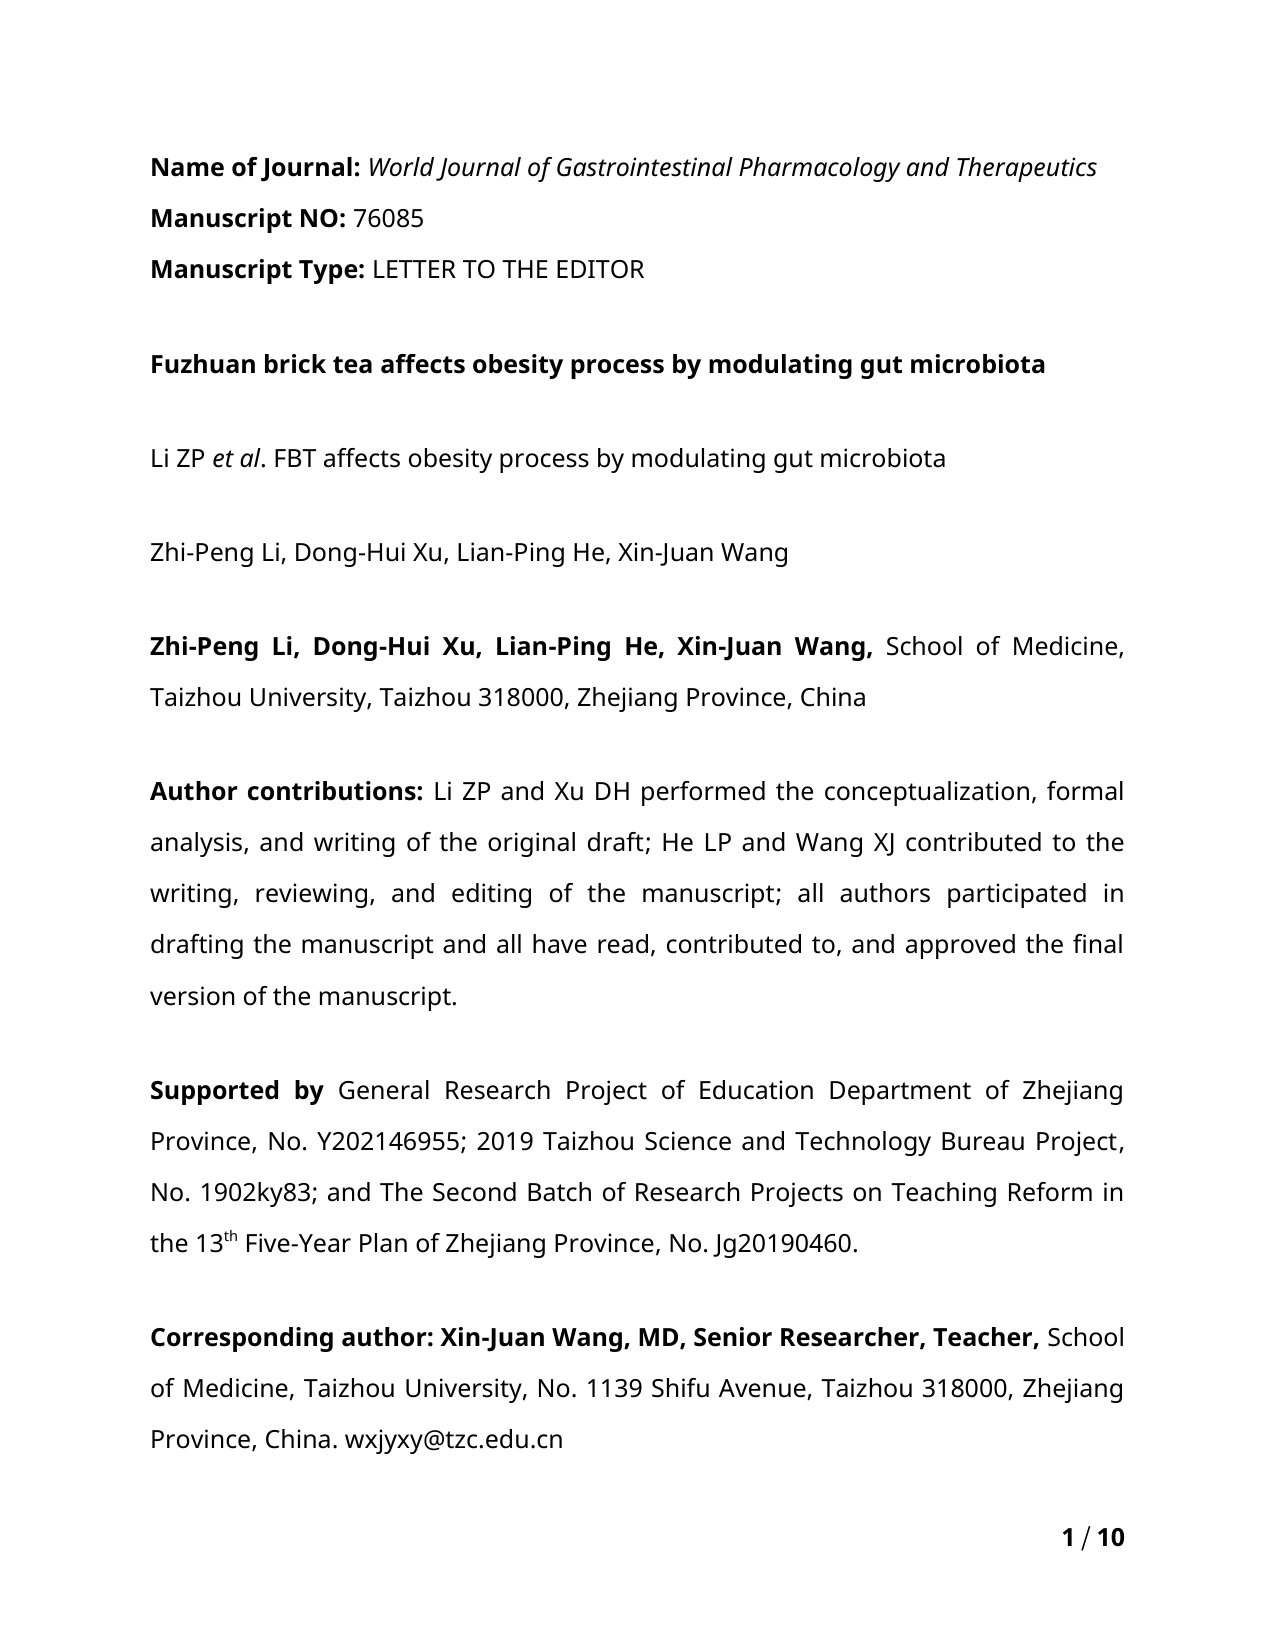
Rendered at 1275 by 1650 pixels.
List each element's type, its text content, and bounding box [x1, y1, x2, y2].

text Fuzhuan brick tea affects obesity process by modulating gut microbiota [150, 346, 1125, 380]
text Name of Journal: World Journal of Gastrointestinal Pharmacology and Therapeutics [150, 150, 1125, 184]
text Manuscript NO: 76085 [150, 201, 1125, 235]
text Author contributions: Li ZP and Xu DH performed the conceptualization, formal analysis, and writing of the original draft; He LP and Wang XJ contributed to the writing, reviewing, and editing of the manuscript; all authors participated in drafting the manuscript and all have read, contributed to, and approved the final version of the manuscript. [150, 774, 1125, 1012]
text Supported by General Research Project of Education Department of Zhejiang Province, No. Y202146955; 2019 Taizhou Science and Technology Bureau Project, No. 1902ky83; and The Second Batch of Research Projects on Teaching Reform in the 13th Five-Year Plan of Zhejiang Province, No. Jg20190460. [150, 1072, 1125, 1259]
text Zhi-Peng Li, Dong-Hui Xu, Lian-Ping He, Xin-Juan Wang [150, 534, 1125, 569]
text Zhi-Peng Li, Dong-Hui Xu, Lian-Ping He, Xin-Juan Wang, School of Medicine, Taizhou University, Taizhou 318000, Zhejiang Province, China [150, 629, 1125, 714]
text Corresponding author: Xin-Juan Wang, MD, Senior Researcher, Teacher, School of Medicine, Taizhou University, No. 1139 Shifu Avenue, Taizhou 318000, Zhejiang Province, China. wxjyxy@tzc.edu.cn [150, 1319, 1125, 1456]
text Manuscript Type: LETTER TO THE EDITOR [150, 252, 1125, 286]
text Li ZP et al. FBT affects obesity process by modulating gut microbiota [150, 440, 1125, 474]
